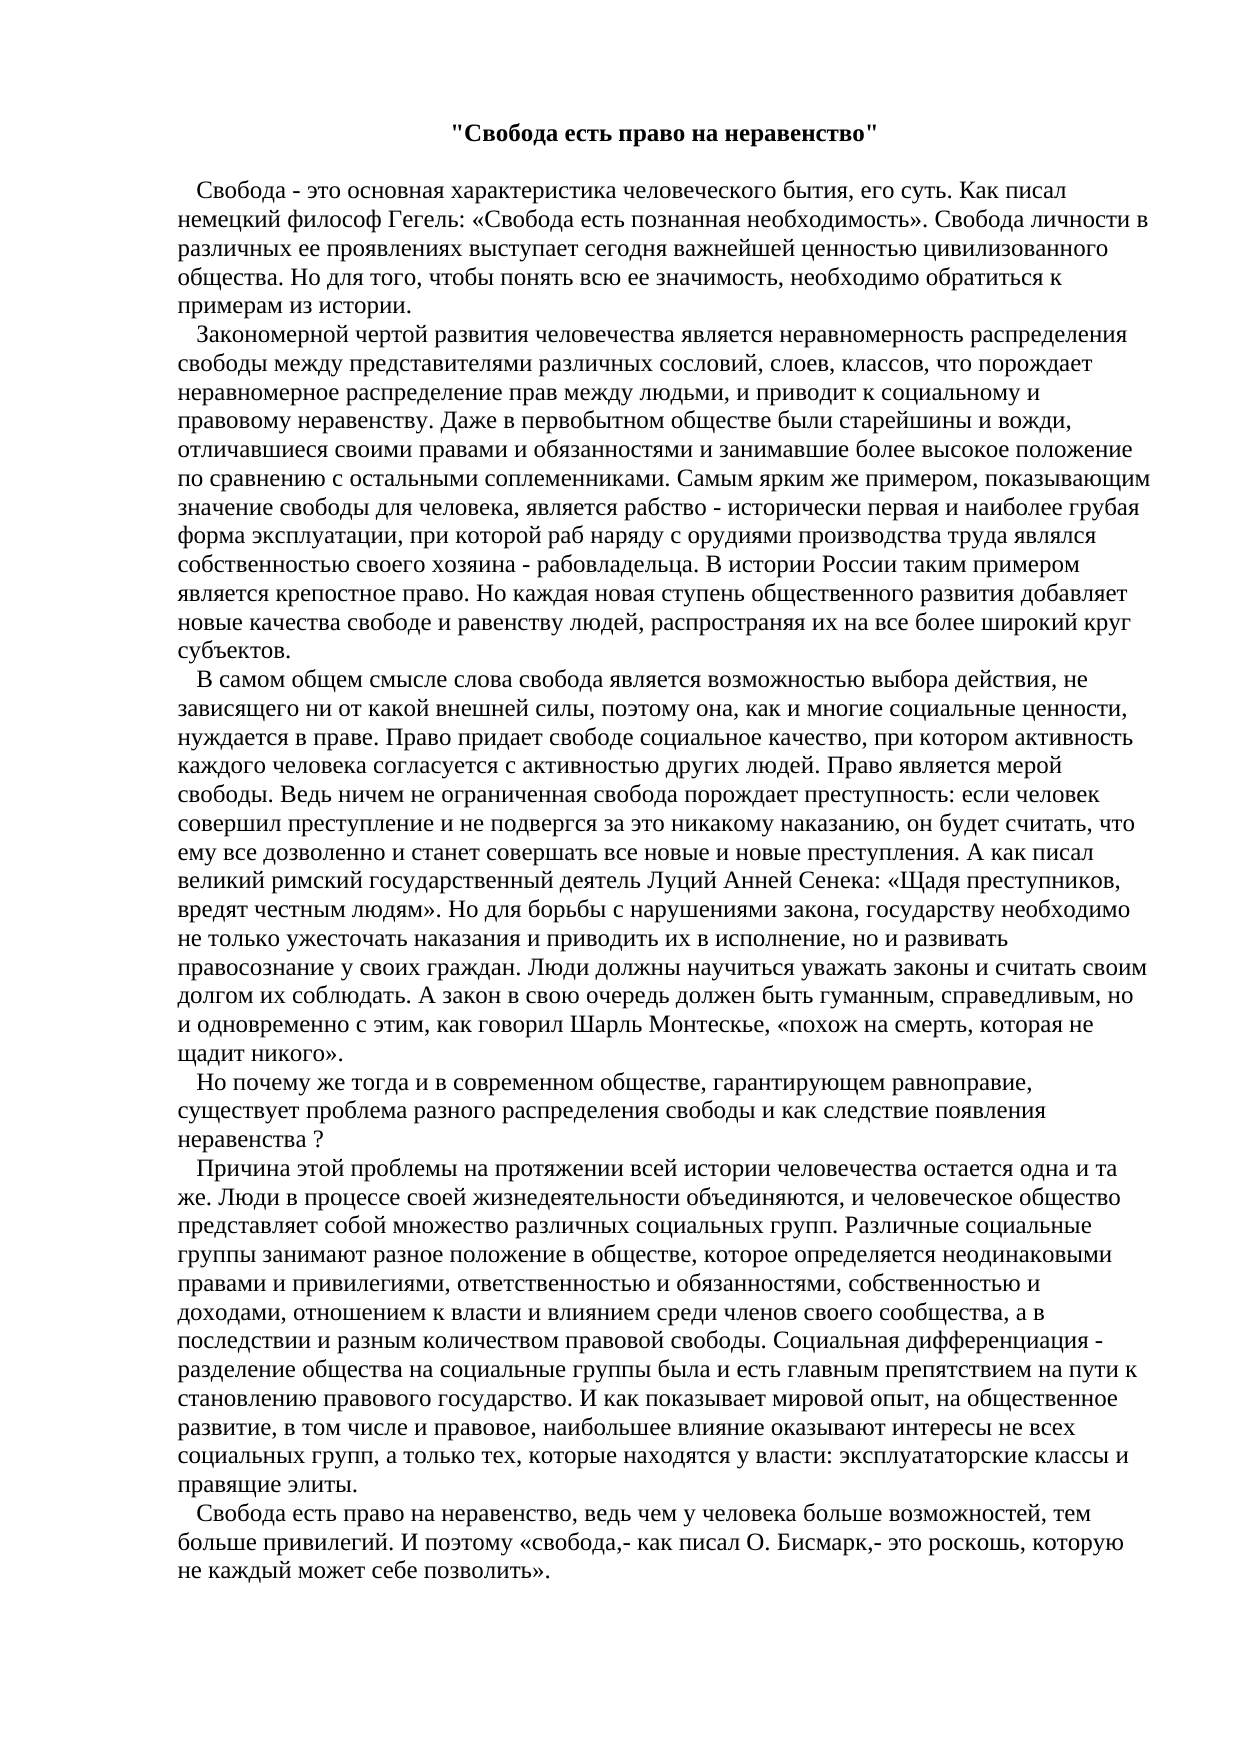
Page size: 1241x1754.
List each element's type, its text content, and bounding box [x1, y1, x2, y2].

text Закономерной чертой развития человечества является неравномерность распределения свободы между представителями различных сословий, слоев, классов, что порождает неравномерное распределение прав между людьми, и приводит к социальному и правовому неравенству. Даже в первобытном обществе были старейшины и вожди, отличавшиеся своими правами и обязанностями и занимавшие более высокое положение по сравнению с остальными соплеменниками. Самым ярким же примером, показывающим значение свободы для человека, является рабство - исторически первая и наиболее грубая форма эксплуатации, при которой раб наряду с орудиями производства труда являлся собственностью своего хозяина - рабовладельца. В истории России таким примером является крепостное право. Но каждая новая ступень общественного развития добавляет новые качества свободе и равенству людей, распространяя их на все более широкий круг субъектов. [177, 319, 1152, 664]
text Свобода - это основная характеристика человеческого бытия, его суть. Как писал немецкий философ Гегель: «Свобода есть познанная необходимость». Свобода личности в различных ее проявлениях выступает сегодня важнейшей ценностью цивилизованного общества. Но для того, чтобы понять всю ее значимость, необходимо обратиться к примерам из истории. [177, 176, 1152, 319]
text Свобода есть право на неравенство, ведь чем у человека больше возможностей, тем больше привилегий. И поэтому «свобода,- как писал О. Бисмарк,- это роскошь, которую не каждый может себе позволить». [177, 1498, 1152, 1584]
text Но почему же тогда и в современном обществе, гарантирующем равноправие, существует проблема разного распределения свободы и как следствие появления неравенства ? [177, 1067, 1152, 1153]
text "Свобода есть право на неравенство" [177, 118, 1152, 147]
text Причина этой проблемы на протяжении всей истории человечества остается одна и та же. Люди в процессе своей жизнедеятельности объединяются, и человеческое общество представляет собой множество различных социальных групп. Различные социальные группы занимают разное положение в обществе, которое определяется неодинаковыми правами и привилегиями, ответственностью и обязанностями, собственностью и доходами, отношением к власти и влиянием среди членов своего сообщества, а в последствии и разным количеством правовой свободы. Социальная дифференциация - разделение общества на социальные группы была и есть главным препятствием на пути к становлению правового государство. И как показывает мировой опыт, на общественное развитие, в том числе и правовое, наибольшее влияние оказывают интересы не всех социальных групп, а только тех, которые находятся у власти: эксплуататорские классы и правящие элиты. [177, 1153, 1152, 1498]
text В самом общем смысле слова свобода является возможностью выбора действия, не зависящего ни от какой внешней силы, поэтому она, как и многие социальные ценности, нуждается в праве. Право придает свободе социальное качество, при котором активность каждого человека согласуется с активностью других людей. Право является мерой свободы. Ведь ничем не ограниченная свобода порождает преступность: если человек совершил преступление и не подвергся за это никакому наказанию, он будет считать, что ему все дозволенно и станет совершать все новые и новые преступления. А как писал великий римский государственный деятель Луций Анней Сенека: «Щадя преступников, вредят честным людям». Но для борьбы с нарушениями закона, государству необходимо не только ужесточать наказания и приводить их в исполнение, но и развивать правосознание у своих граждан. Люди должны научиться уважать законы и считать своим долгом их соблюдать. А закон в свою очередь должен быть гуманным, справедливым, но и одновременно с этим, как говорил Шарль Монтескье, «похож на смерть, которая не щадит никого». [177, 664, 1152, 1067]
